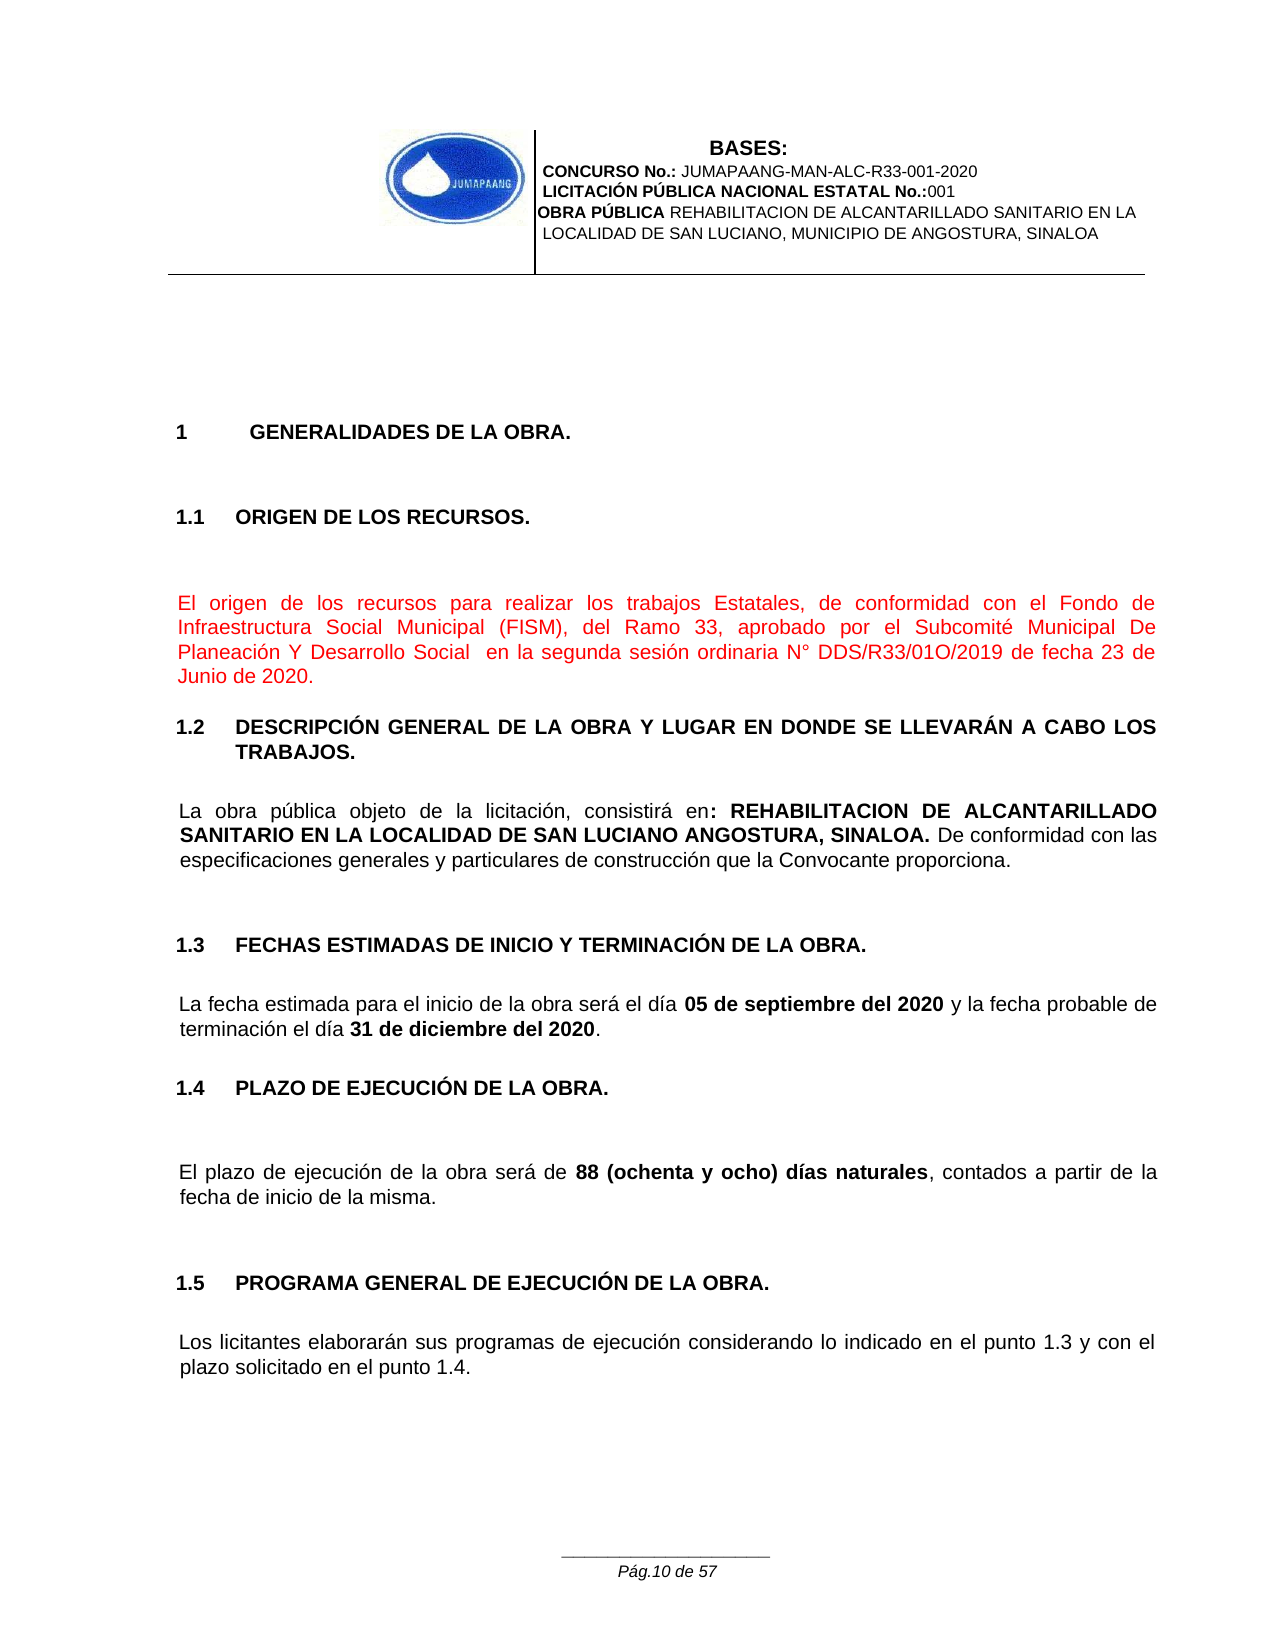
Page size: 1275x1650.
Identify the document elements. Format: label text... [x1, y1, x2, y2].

text El plazo de ejecución de la obra será de 88 (ochenta y ocho) días naturales, contados a partir de la fecha de inicio de la misma. [178, 1160, 1158, 1209]
text El origen de los recursos para realizar los trabajos Estatales, de conformidad con el Fondo de Infraestructura Social Municipal (FISM), del Ramo 33, aprobado por el Subcomité Municipal De Planeación Y Desarrollo Social en la segunda sesión ordinaria N° DDS/R33/01O/2019 de fecha 23 de Junio de 2020. [177, 590, 1157, 688]
list PLAZO DE EJECUCIÓN DE LA OBRA. [176, 1076, 1158, 1099]
list DESCRIPCIÓN GENERAL DE LA OBRA Y LUGAR EN DONDE SE LLEVARÁN A CABO LOS TRABAJOS. [176, 715, 1158, 763]
list PROGRAMA GENERAL DE EJECUCIÓN DE LA OBRA. [176, 1270, 1158, 1294]
picture [379, 129, 528, 226]
text La fecha estimada para el inicio de la obra será el día 05 de septiembre del 2020 y la fecha probable de terminación el día 31 de diciembre del 2020. [178, 992, 1158, 1041]
text Los licitantes elaborarán sus programas de ejecución considerando lo indicado en el punto 1.3 y con el plazo solicitado en el punto 1.4. [178, 1330, 1158, 1378]
list ORIGEN DE LOS RECURSOS. [176, 505, 1158, 529]
list FECHAS ESTIMADAS DE INICIO Y TERMINACIÓN DE LA OBRA. [176, 933, 1158, 957]
list GENERALIDADES DE LA OBRA. [176, 420, 1158, 444]
text La obra pública objeto de la licitación, consistirá en: REHABILITACION DE ALCANTARILLADO SANITARIO EN LA LOCALIDAD DE SAN LUCIANO ANGOSTURA, SINALOA. De conformidad con las especificaciones generales y particulares de construcción que la Convocante proporciona. [178, 799, 1158, 872]
